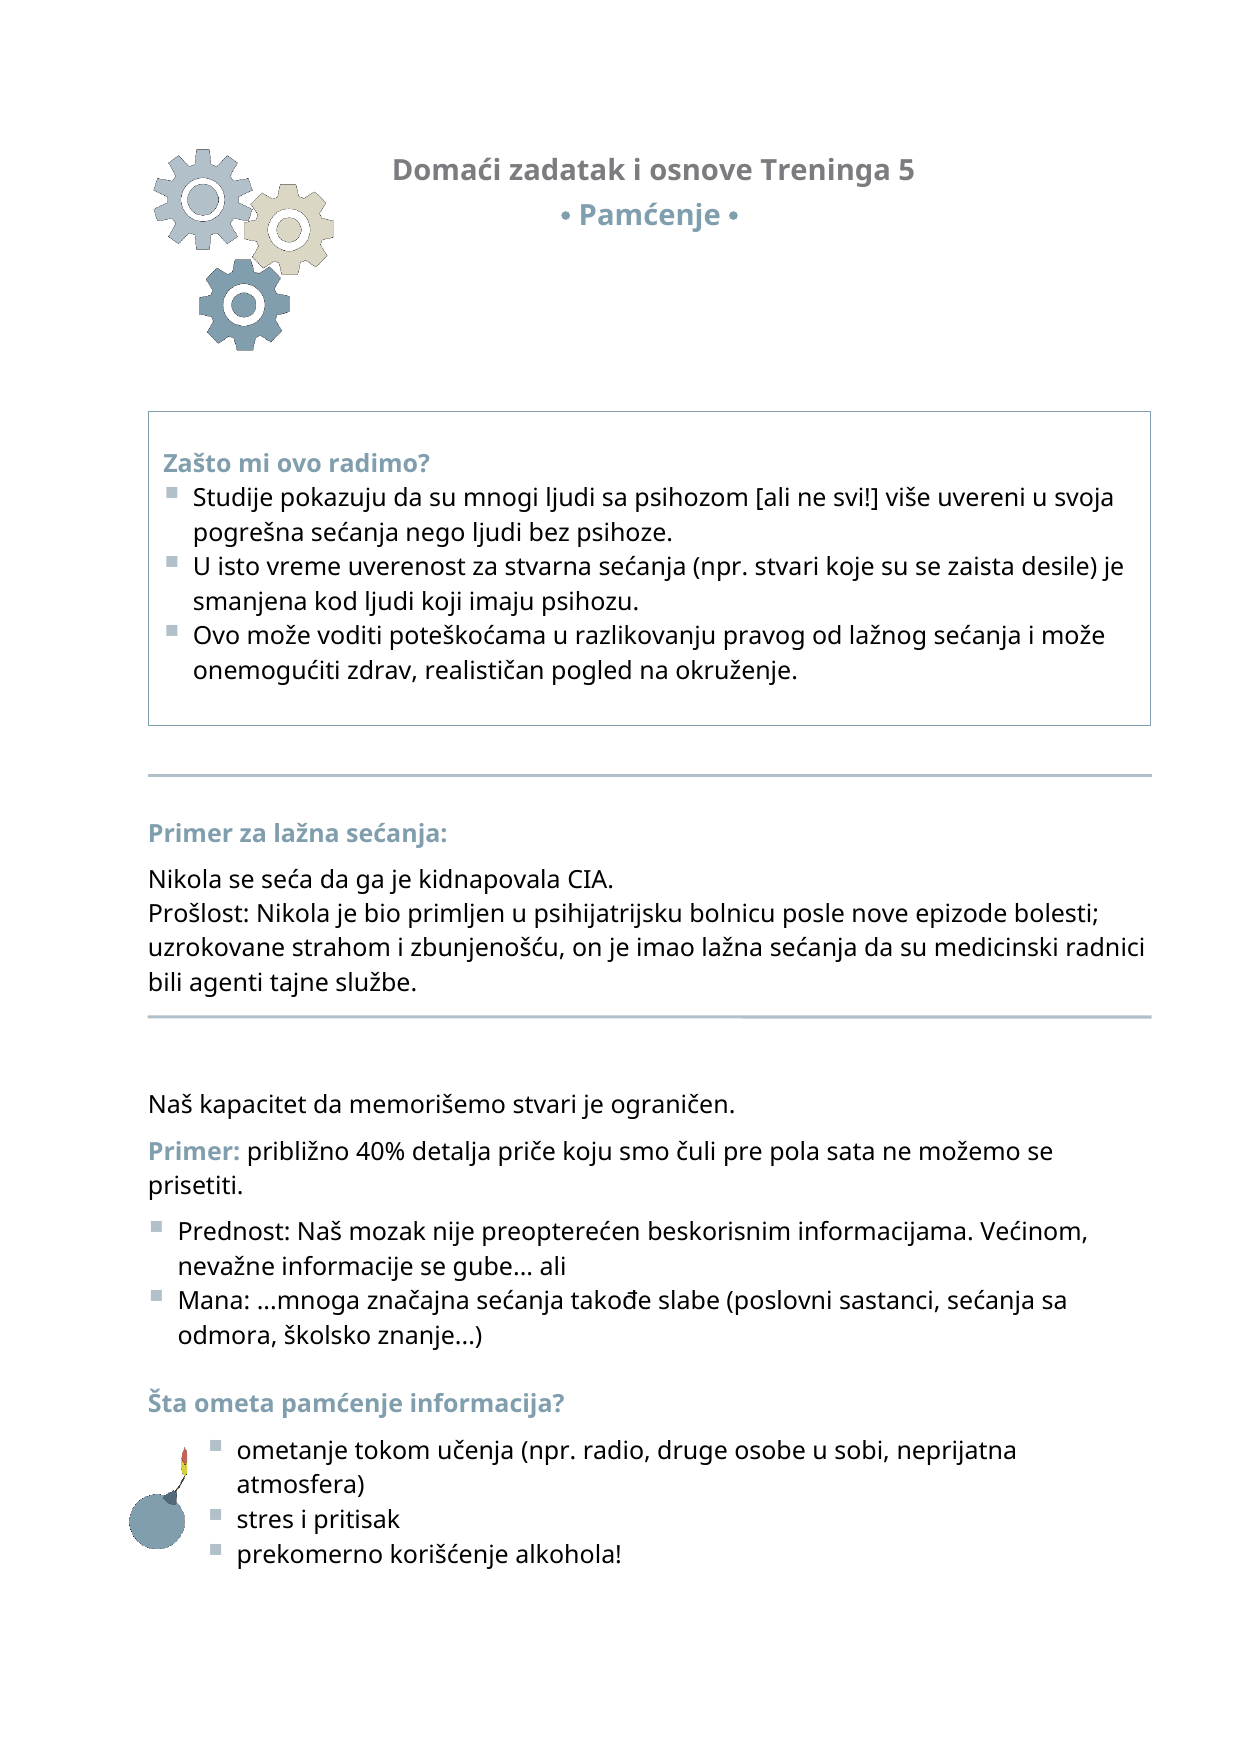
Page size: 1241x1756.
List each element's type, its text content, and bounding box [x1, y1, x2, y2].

text Šta ometa pamćenje informacija? [148, 1386, 1152, 1420]
list stres i pritisak [207, 1501, 1152, 1536]
table_header Zašto mi ovo radimo? Studije pokazuju da su mnogi ljudi sa psihozom [ali ne svi!] više uvereni u svoja pogrešna sećanja nego ljudi bez psihoze. U isto vreme uverenost za stvarna sećanja (npr. stvari koje su se zaista desile) je smanjena kod ljudi koji imaju psihozu. Ovo može voditi poteškoćama u razlikovanju pravog od lažnog sećanja i može onemogućiti zdrav, realističan pogled na okruženje. [149, 412, 1150, 725]
text Nikola se seća da ga je kidnapovala CIA. [148, 862, 1152, 896]
text Primer: približno 40% detalja priče koju smo čuli pre pola sata ne možemo se prisetiti. [148, 1133, 1152, 1201]
picture [153, 232, 334, 351]
text Naš kapacitet da memorišemo stvari je ograničen. [148, 1087, 1152, 1121]
list ometanje tokom učenja (npr. radio, druge osobe u sobi, neprijatna atmosfera) [207, 1432, 1152, 1501]
picture [129, 1447, 188, 1549]
list prekomerno korišćenje alkohola! [207, 1536, 1152, 1571]
text Domaći zadatak i osnove Treninga 5 [148, 149, 1152, 189]
list Prednost: Naš mozak nije preopterećen beskorisnim informacijama. Većinom, nevažne informacije se gube... ali [148, 1214, 1152, 1283]
picture [153, 189, 334, 202]
text Pamćenje [148, 202, 1152, 232]
text Primer za lažna sećanja: [148, 815, 1152, 849]
text Prošlost: Nikola je bio primljen u psihijatrijsku bolnicu posle nove epizode bolesti; uzrokovane strahom i zbunjenošću, on je imao lažna sećanja da su medicinski radnici bili agenti tajne službe. [148, 896, 1152, 998]
list Mana: ...mnoga značajna sećanja takođe slabe (poslovni sastanci, sećanja sa odmora, školsko znanje...) [148, 1283, 1152, 1352]
